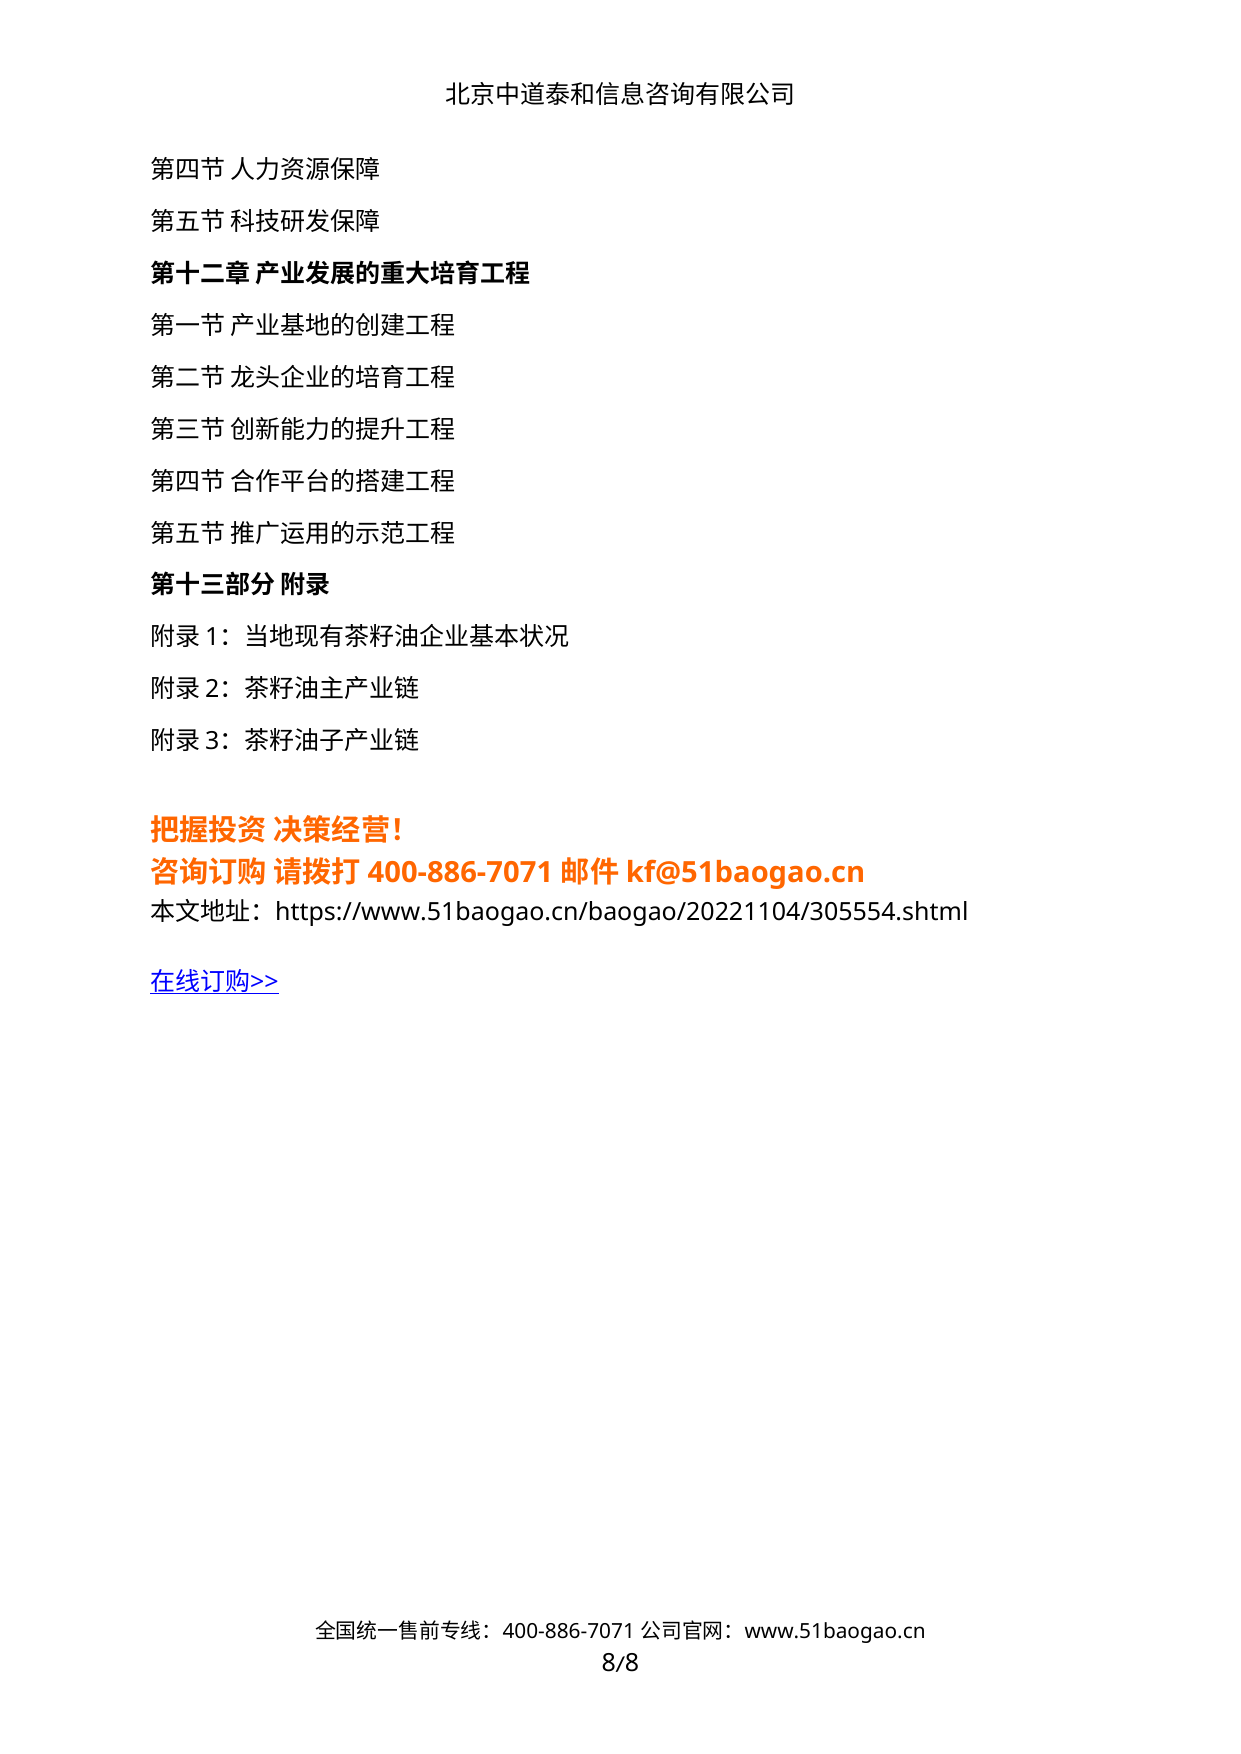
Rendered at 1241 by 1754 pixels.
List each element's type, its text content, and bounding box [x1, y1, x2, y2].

text 附录3：茶籽油子产业链 [150, 721, 1090, 757]
text 在线订购>> [150, 927, 1090, 998]
text 第十二章 产业发展的重大培育工程 [150, 254, 1090, 290]
text 第五节 推广运用的示范工程 [150, 513, 1090, 549]
text 第三节 创新能力的提升工程 [150, 409, 1090, 446]
text 附录2：茶籽油主产业链 [150, 669, 1090, 705]
text 第四节 人力资源保障 [150, 150, 1090, 186]
text 第一节 产业基地的创建工程 [150, 306, 1090, 342]
text 第十三部分 附录 [150, 565, 1090, 601]
text 第二节 龙头企业的培育工程 [150, 357, 1090, 394]
text 附录1：当地现有茶籽油企业基本状况 [150, 617, 1090, 653]
text 第四节 合作平台的搭建工程 [150, 461, 1090, 497]
text 第五节 科技研发保障 [150, 202, 1090, 238]
text 把握投资 决策经营！咨询订购 请拨打 400-886-7071 邮件 kf@51baogao.cn本文地址：https://www.51baogao.cn/baogao/20221104/305554.shtml [150, 772, 1090, 927]
